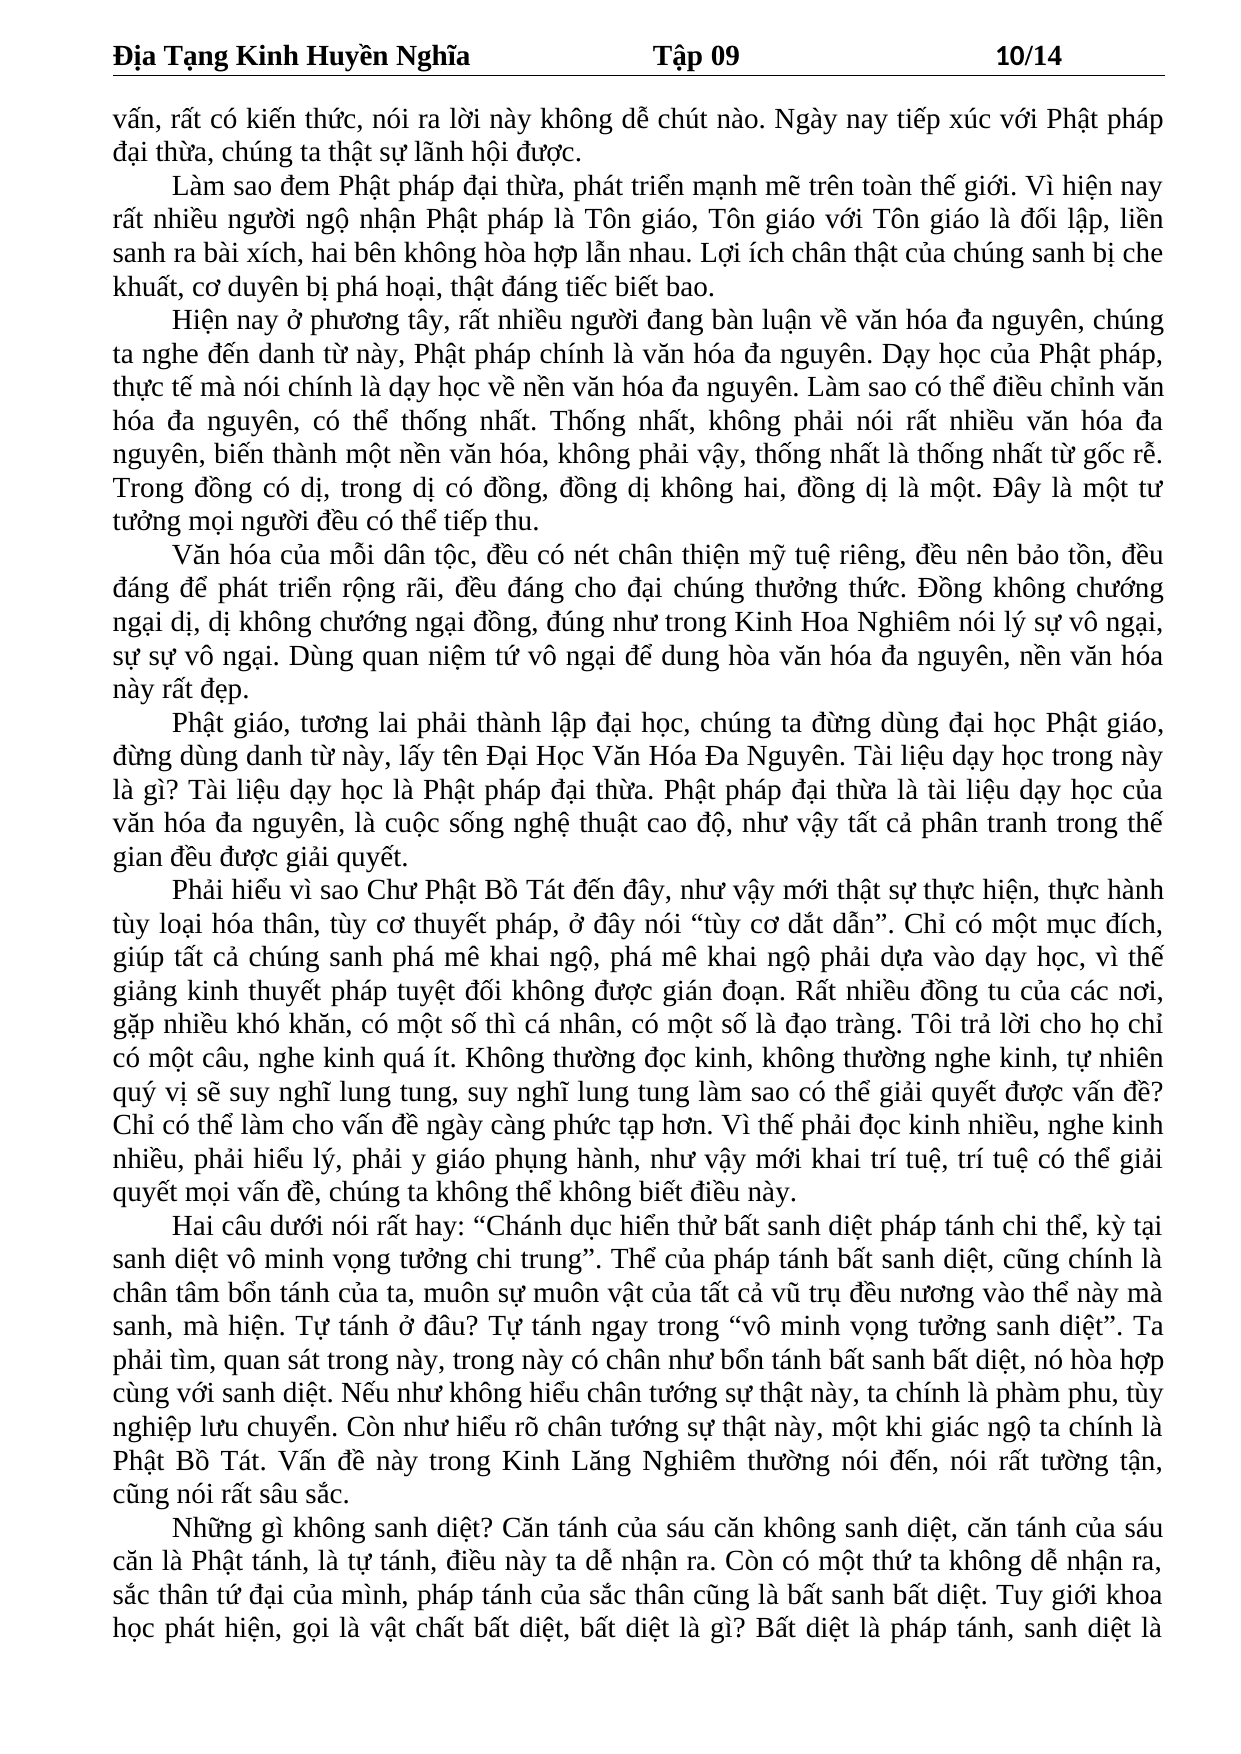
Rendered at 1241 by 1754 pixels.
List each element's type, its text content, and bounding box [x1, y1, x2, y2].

text Hiện nay ở phương tây, rất nhiều người đang bàn luận về văn hóa đa nguyên, chúng ta nghe đến danh từ này, Phật pháp chính là văn hóa đa nguyên. Dạy học của Phật pháp, thực tế mà nói chính là dạy học về nền văn hóa đa nguyên. Làm sao có thể điều chỉnh văn hóa đa nguyên, có thể thống nhất. Thống nhất, không phải nói rất nhiều văn hóa đa nguyên, biến thành một nền văn hóa, không phải vậy, thống nhất là thống nhất từ gốc rễ. Trong đồng có dị, trong dị có đồng, đồng dị không hai, đồng dị là một. Đây là một tư tưởng mọi người đều có thể tiếp thu. [112, 302, 1165, 537]
text Phải hiểu vì sao Chư Phật Bồ Tát đến đây, như vậy mới thật sự thực hiện, thực hành tùy loại hóa thân, tùy cơ thuyết pháp, ở đây nói “tùy cơ dắt dẫn”. Chỉ có một mục đích, giúp tất cả chúng sanh phá mê khai ngộ, phá mê khai ngộ phải dựa vào dạy học, vì thế giảng kinh thuyết pháp tuyệt đối không được gián đoạn. Rất nhiều đồng tu của các nơi, gặp nhiều khó khăn, có một số thì cá nhân, có một số là đạo tràng. Tôi trả lời cho họ chỉ có một câu, nghe kinh quá ít. Không thường đọc kinh, không thường nghe kinh, tự nhiên quý vị sẽ suy nghĩ lung tung, suy nghĩ lung tung làm sao có thể giải quyết được vấn đề? Chỉ có thể làm cho vấn đề ngày càng phức tạp hơn. Vì thế phải đọc kinh nhiều, nghe kinh nhiều, phải hiểu lý, phải y giáo phụng hành, như vậy mới khai trí tuệ, trí tuệ có thể giải quyết mọi vấn đề, chúng ta không thể không biết điều này. [112, 872, 1165, 1208]
text Phật giáo, tương lai phải thành lập đại học, chúng ta đừng dùng đại học Phật giáo, đừng dùng danh từ này, lấy tên Đại Học Văn Hóa Đa Nguyên. Tài liệu dạy học trong này là gì? Tài liệu dạy học là Phật pháp đại thừa. Phật pháp đại thừa là tài liệu dạy học của văn hóa đa nguyên, là cuộc sống nghệ thuật cao độ, như vậy tất cả phân tranh trong thế gian đều được giải quyết. [112, 705, 1165, 872]
text Văn hóa của mỗi dân tộc, đều có nét chân thiện mỹ tuệ riêng, đều nên bảo tồn, đều đáng để phát triển rộng rãi, đều đáng cho đại chúng thưởng thức. Đồng không chướng ngại dị, dị không chướng ngại đồng, đúng như trong Kinh Hoa Nghiêm nói lý sự vô ngại, sự sự vô ngại. Dùng quan niệm tứ vô ngại để dung hòa văn hóa đa nguyên, nền văn hóa này rất đẹp. [112, 537, 1165, 705]
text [112, 101, 1165, 168]
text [112, 1510, 1165, 1644]
text Làm sao đem Phật pháp đại thừa, phát triển mạnh mẽ trên toàn thế giới. Vì hiện nay rất nhiều người ngộ nhận Phật pháp là Tôn giáo, Tôn giáo với Tôn giáo là đối lập, liền sanh ra bài xích, hai bên không hòa hợp lẫn nhau. Lợi ích chân thật của chúng sanh bị che khuất, cơ duyên bị phá hoại, thật đáng tiếc biết bao. [112, 168, 1165, 302]
text Hai câu dưới nói rất hay: “Chánh dục hiển thử bất sanh diệt pháp tánh chi thể, kỳ tại sanh diệt vô minh vọng tưởng chi trung”. Thể của pháp tánh bất sanh diệt, cũng chính là chân tâm bổn tánh của ta, muôn sự muôn vật của tất cả vũ trụ đều nương vào thể này mà sanh, mà hiện. Tự tánh ở đâu? Tự tánh ngay trong “vô minh vọng tưởng sanh diệt”. Ta phải tìm, quan sát trong này, trong này có chân như bổn tánh bất sanh bất diệt, nó hòa hợp cùng với sanh diệt. Nếu như không hiểu chân tướng sự thật này, ta chính là phàm phu, tùy nghiệp lưu chuyển. Còn như hiểu rõ chân tướng sự thật này, một khi giác ngộ ta chính là Phật Bồ Tát. Vấn đề này trong Kinh Lăng Nghiêm thường nói đến, nói rất tường tận, cũng nói rất sâu sắc. [112, 1208, 1165, 1510]
